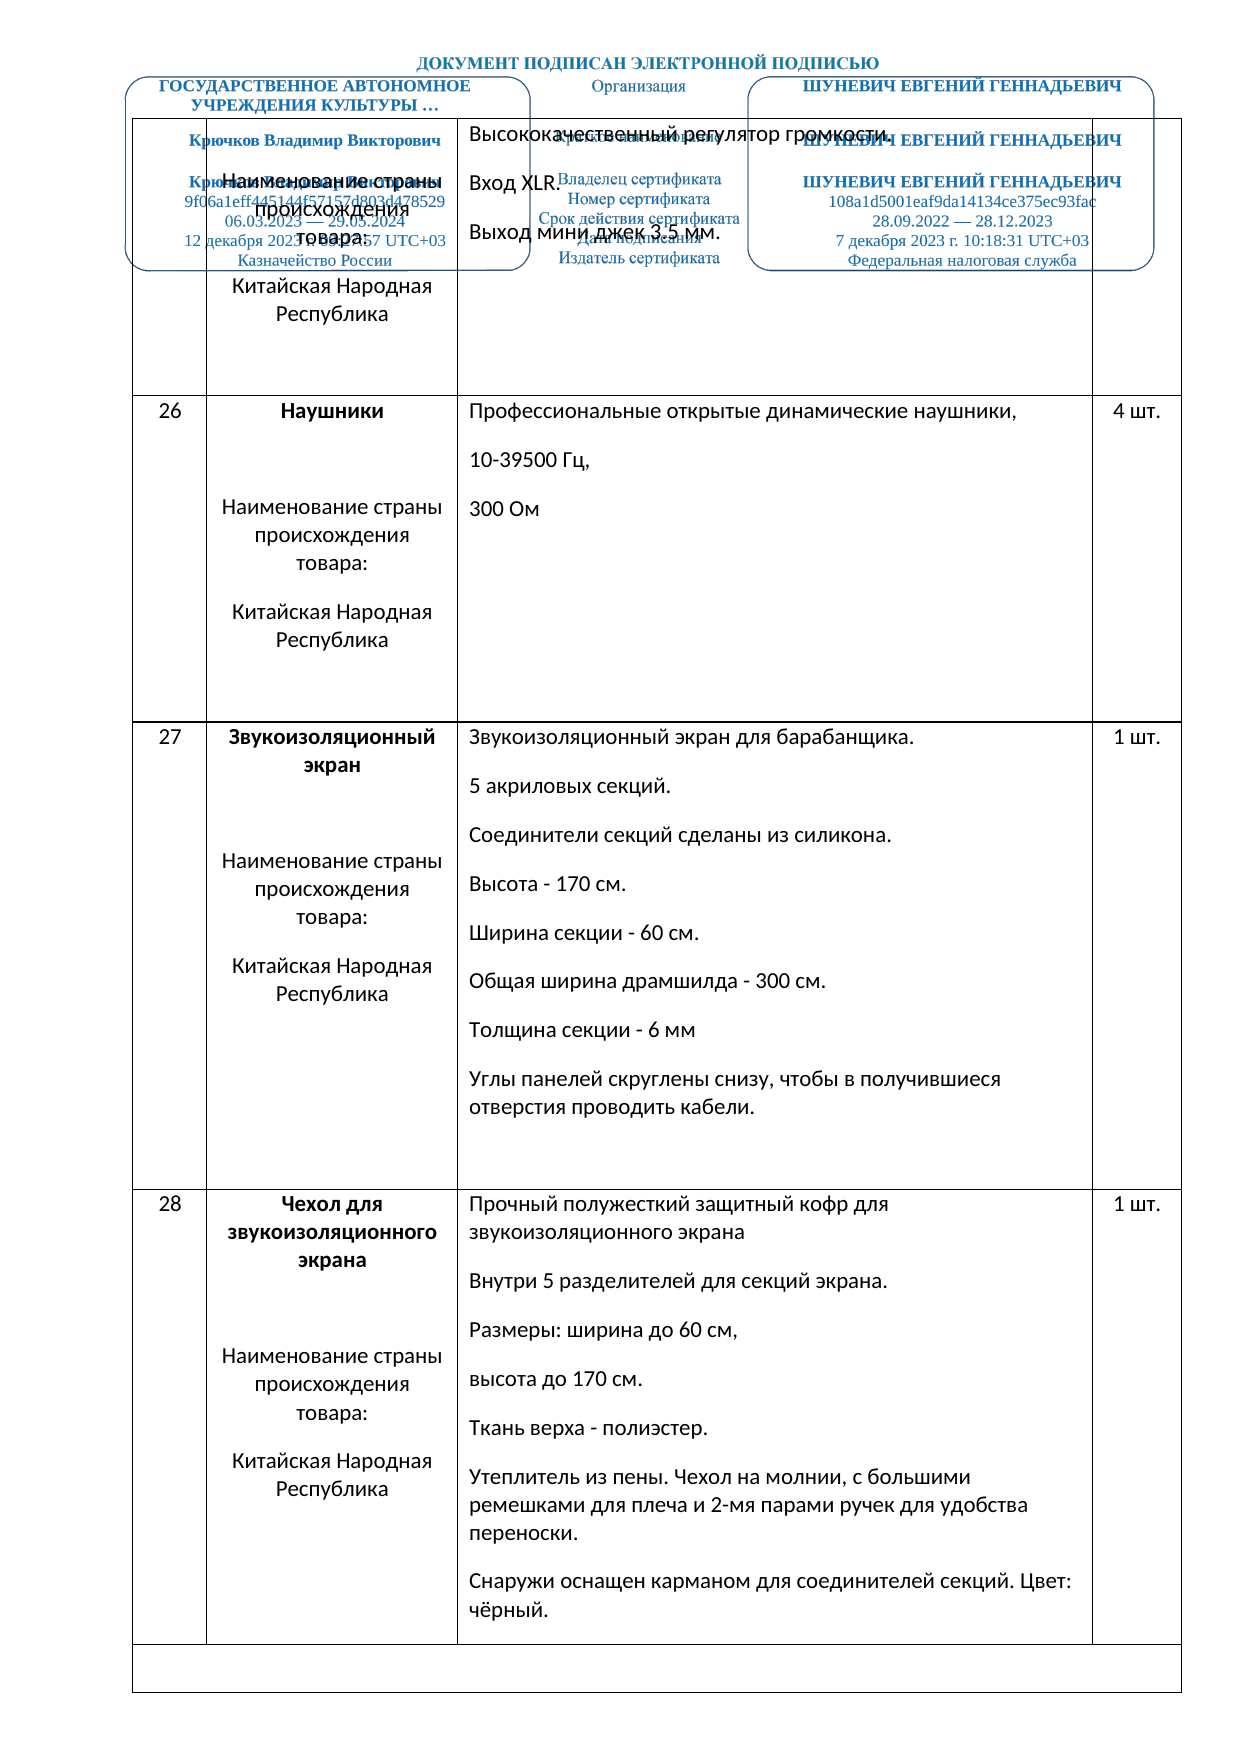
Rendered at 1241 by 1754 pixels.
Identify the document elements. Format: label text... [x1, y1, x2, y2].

table_cell 26 [133, 396, 206, 721]
table_cell Звукоизоляционный экран для барабанщика. 5 акриловых секций. Соединители секций сделаны из силикона. Высота - 170 см. Ширина секции - 60 см. Общая ширина драмшилда - 300 см. Толщина секции - 6 мм Углы панелей скруглены снизу, чтобы в получившиеся отверстия проводить кабели. [458, 723, 1092, 1188]
table_cell 1 шт. [1093, 1190, 1181, 1643]
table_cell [458, 119, 1092, 395]
table_cell Чехол для звукоизоляционного экрана Наименование страны происхождения товара: Китайская Народная Республика [207, 1190, 457, 1643]
picture [118, 53, 1160, 276]
table_cell Профессиональные открытые динамические наушники, 10-39500 Гц, 300 Ом [458, 396, 1092, 721]
table_cell Прочный полужесткий защитный кофр для звукоизоляционного экрана Внутри 5 разделителей для секций экрана. Размеры: ширина до 60 см, высота до 170 см. Ткань верха - полиэстер. Утеплитель из пены. Чехол на молнии, с большими ремешками для плеча и 2-мя парами ручек для удобства переноски. Снаружи оснащен карманом для соединителей секций. Цвет: чёрный. [458, 1190, 1092, 1643]
table_cell 27 [133, 723, 206, 1188]
table_cell Звукоизоляционный экран Наименование страны происхождения товара: Китайская Народная Республика [207, 723, 457, 1188]
table_cell 4 шт. [1093, 396, 1181, 721]
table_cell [207, 119, 457, 395]
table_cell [133, 1645, 1181, 1692]
table_cell 28 [133, 1190, 206, 1643]
table_cell 8 шт. [1093, 119, 1181, 395]
table_cell 25 [133, 119, 206, 395]
table_cell Наушники Наименование страны происхождения товара: Китайская Народная Республика [207, 396, 457, 721]
table_cell 1 шт. [1093, 723, 1181, 1188]
